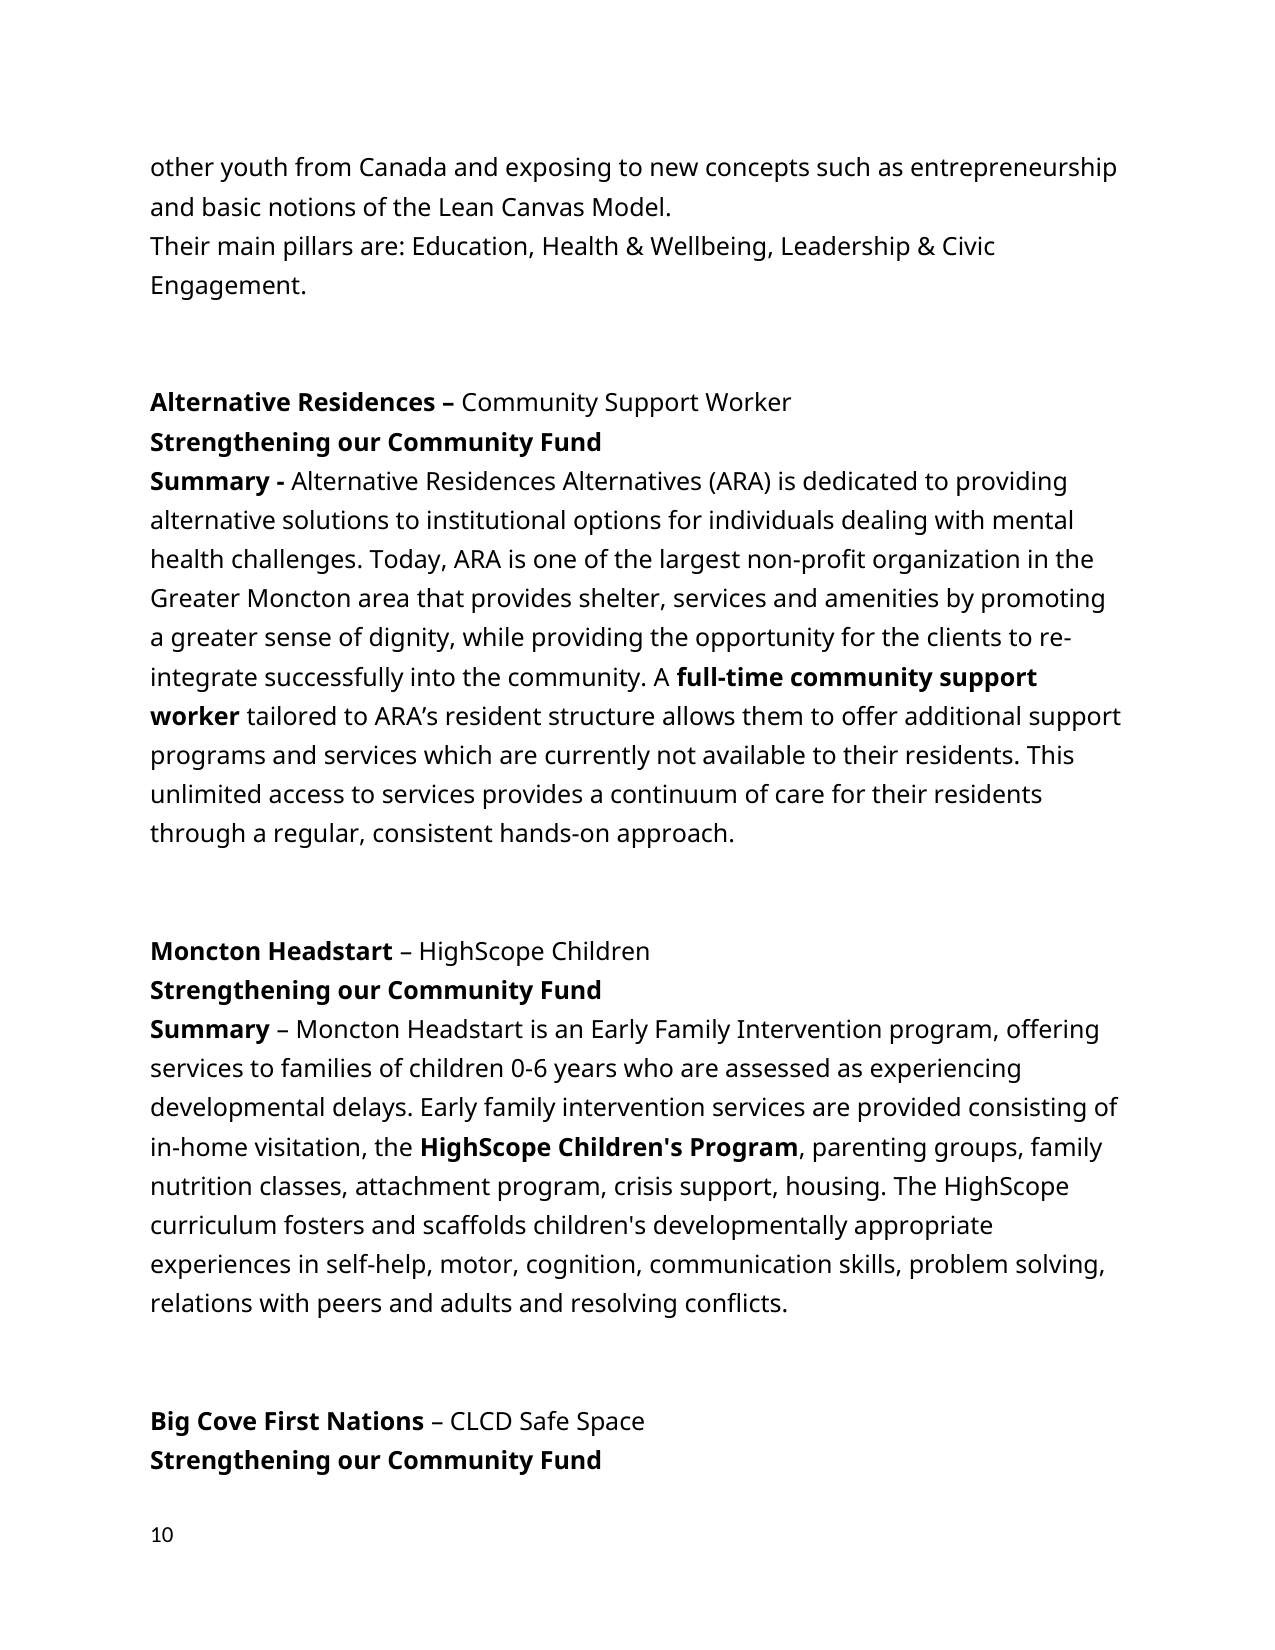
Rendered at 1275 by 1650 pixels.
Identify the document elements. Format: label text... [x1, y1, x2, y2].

text Strengthening our Community Fund [150, 972, 1125, 1007]
text Strengthening our Community Fund [150, 424, 1125, 458]
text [150, 150, 1125, 302]
text Moncton Headstart – HighScope Children [150, 933, 1125, 967]
text Summary - Alternative Residences Alternatives (ARA) is dedicated to providing alternative solutions to institutional options for individuals dealing with mental health challenges. Today, ARA is one of the largest non-profit organization in the Greater Moncton area that provides shelter, services and amenities by promoting a greater sense of dignity, while providing the opportunity for the clients to re-integrate successfully into the community. A full-time community support worker tailored to ARA’s resident structure allows them to offer additional support programs and services which are currently not available to their residents. This unlimited access to services provides a continuum of care for their residents through a regular, consistent hands-on approach. [150, 463, 1125, 850]
text Big Cove First Nations – CLCD Safe Space [150, 1403, 1125, 1437]
text Alternative Residences – Community Support Worker [150, 385, 1125, 419]
text Summary – Moncton Headstart is an Early Family Intervention program, offering services to families of children 0-6 years who are assessed as experiencing developmental delays. Early family intervention services are provided consisting of in-home visitation, the HighScope Children's Program, parenting groups, family nutrition classes, attachment program, crisis support, housing. The HighScope curriculum fosters and scaffolds children's developmentally appropriate experiences in self-help, motor, cognition, communication skills, problem solving, relations with peers and adults and resolving conflicts. [150, 1012, 1125, 1320]
text Strengthening our Community Fund [150, 1442, 1125, 1477]
